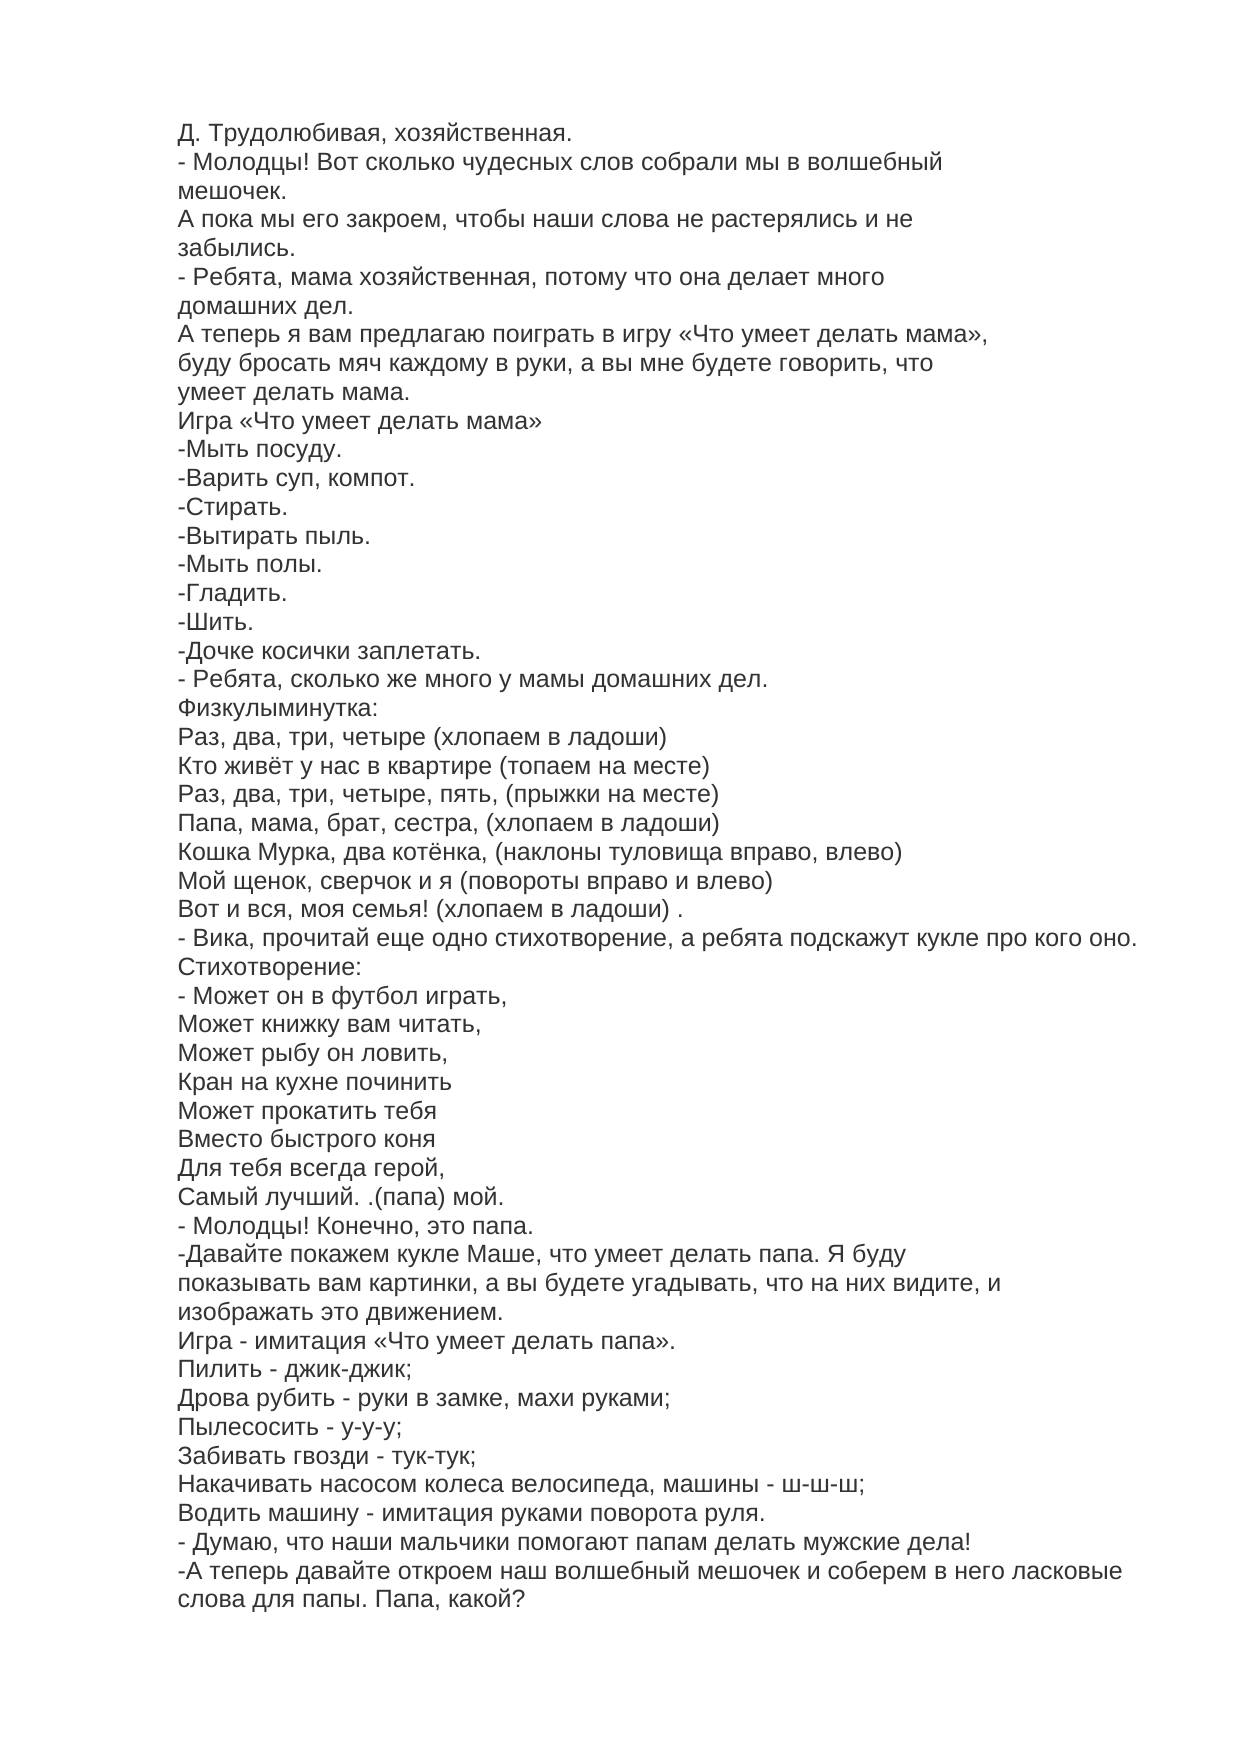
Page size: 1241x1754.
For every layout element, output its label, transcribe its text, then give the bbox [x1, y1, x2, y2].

text Может книжку вам читать, [177, 1009, 1152, 1038]
text - Ребята, сколько же много у мамы домашних дел. [177, 664, 1152, 693]
text -Вытирать пыль. [177, 521, 1152, 549]
text мешочек. [177, 176, 1152, 204]
text Раз, два, три, четыре (хлопаем в ладоши) [177, 722, 1152, 751]
text Пилить - джик-джик; [177, 1354, 1152, 1383]
text Кошка Мурка, два котёнка, (наклоны туловища вправо, влево) [177, 837, 1152, 866]
text - Молодцы! Вот сколько чудесных слов собрали мы в волшебный [177, 147, 1152, 176]
text - Может он в футбол играть, [177, 981, 1152, 1009]
text -Давайте покажем кукле Маше, что умеет делать папа. Я буду [177, 1239, 1152, 1268]
text Для тебя всегда герой, [177, 1153, 1152, 1182]
text Дрова рубить - руки в замке, махи руками; [177, 1383, 1152, 1412]
text Может рыбу он ловить, [177, 1038, 1152, 1067]
text Д. Трудолюбивая, хозяйственная. [177, 118, 1152, 147]
text Забивать гвозди - тук-тук; [177, 1441, 1152, 1469]
text Самый лучший. .(папа) мой. [177, 1182, 1152, 1211]
text Пылесосить - у-у-у; [177, 1412, 1152, 1441]
text Мой щенок, сверчок и я (повороты вправо и влево) [177, 866, 1152, 894]
text забылись. [177, 233, 1152, 262]
text Вот и вся, моя семья! (хлопаем в ладоши) . [177, 894, 1152, 923]
text -Стирать. [177, 492, 1152, 521]
text - Думаю, что наши мальчики помогают папам делать мужские дела! [177, 1527, 1152, 1556]
text Физкулыминутка: [177, 693, 1152, 722]
text А теперь я вам предлагаю поиграть в игру «Что умеет делать мама», [177, 319, 1152, 348]
text А пока мы его закроем, чтобы наши слова не растерялись и не [177, 204, 1152, 233]
text Папа, мама, брат, сестра, (хлопаем в ладоши) [177, 808, 1152, 837]
text домашних дел. [177, 291, 1152, 319]
text Вместо быстрого коня [177, 1124, 1152, 1153]
text Водить машину - имитация руками поворота руля. [177, 1498, 1152, 1527]
text изображать это движением. [177, 1297, 1152, 1326]
text показывать вам картинки, а вы будете угадывать, что на них видите, и [177, 1268, 1152, 1297]
text -Мыть полы. [177, 549, 1152, 578]
text -А теперь давайте откроем наш волшебный мешочек и соберем в него ласковые слова для папы. Папа, какой? [177, 1556, 1152, 1613]
text Кто живёт у нас в квартире (топаем на месте) [177, 751, 1152, 779]
text Игра «Что умеет делать мама» [177, 406, 1152, 434]
text умеет делать мама. [177, 377, 1152, 406]
text Может прокатить тебя [177, 1096, 1152, 1124]
text - Ребята, мама хозяйственная, потому что она делает много [177, 262, 1152, 291]
text -Гладить. [177, 578, 1152, 607]
text - Вика, прочитай еще одно стихотворение, а ребята подскажут кукле про кого оно. [177, 923, 1152, 952]
text Кран на кухне починить [177, 1067, 1152, 1096]
text - Молодцы! Конечно, это папа. [177, 1211, 1152, 1239]
text -Варить суп, компот. [177, 463, 1152, 492]
text буду бросать мяч каждому в руки, а вы мне будете говорить, что [177, 348, 1152, 377]
text -Дочке косички заплетать. [177, 636, 1152, 664]
text Раз, два, три, четыре, пять, (прыжки на месте) [177, 779, 1152, 808]
text -Шить. [177, 607, 1152, 636]
text Игра - имитация «Что умеет делать папа». [177, 1326, 1152, 1354]
text -Мыть посуду. [177, 434, 1152, 463]
text Стихотворение: [177, 952, 1152, 981]
text Накачивать насосом колеса велосипеда, машины - ш-ш-ш; [177, 1469, 1152, 1498]
